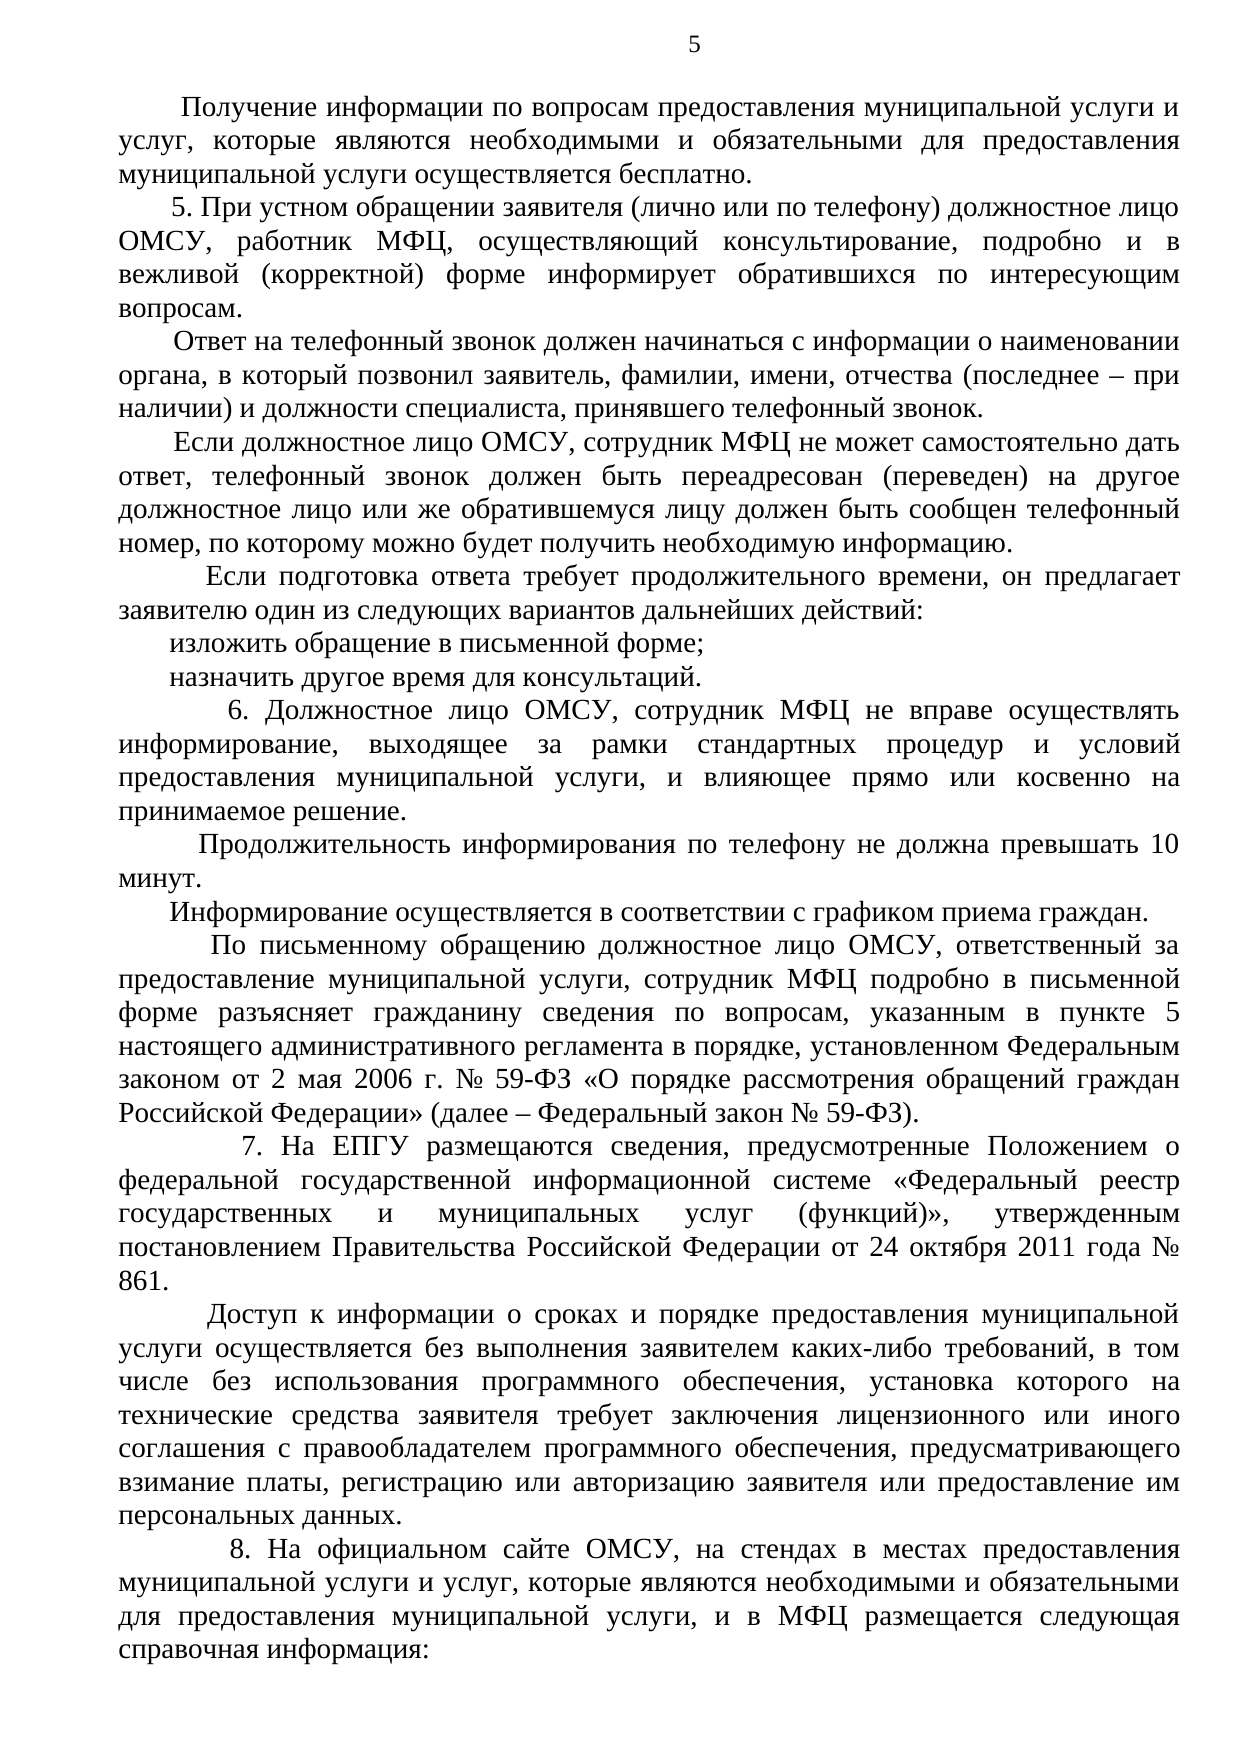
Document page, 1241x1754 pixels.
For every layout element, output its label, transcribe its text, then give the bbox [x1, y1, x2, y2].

text Информирование осуществляется в соответствии с графиком приема граждан. [118, 894, 1181, 927]
text назначить другое время для консультаций. [118, 659, 1181, 692]
text Доступ к информации о сроках и порядке предоставления муниципальной услуги осуществляется без выполнения заявителем каких-либо требований, в том числе без использования программного обеспечения, установка которого на технические средства заявителя требует заключения лицензионного или иного соглашения с правообладателем программного обеспечения, предусматривающего взимание платы, регистрацию или авторизацию заявителя или предоставление им персональных данных. [118, 1296, 1181, 1531]
text 5. При устном обращении заявителя (лично или по телефону) должностное лицо ОМСУ, работник МФЦ, осуществляющий консультирование, подробно и в вежливой (корректной) форме информирует обратившихся по интересующим вопросам. [118, 189, 1181, 323]
text По письменному обращению должностное лицо ОМСУ, ответственный за предоставление муниципальной услуги, сотрудник МФЦ подробно в письменной форме разъясняет гражданину сведения по вопросам, указанным в пункте 5 настоящего административного регламента в порядке, установленном Федеральным законом от 2 мая 2006 г. № 59-ФЗ «О порядке рассмотрения обращений граждан Российской Федерации» (далее – Федеральный закон № 59-ФЗ). [118, 927, 1181, 1128]
text 7. На ЕПГУ размещаются сведения, предусмотренные Положением о федеральной государственной информационной системе «Федеральный реестр государственных и муниципальных услуг (функций)», утвержденным постановлением Правительства Российской Федерации от 24 октября 2011 года № 861. [118, 1128, 1181, 1296]
text Продолжительность информирования по телефону не должна превышать 10 минут. [118, 827, 1181, 894]
text Если должностное лицо ОМСУ, сотрудник МФЦ не может самостоятельно дать ответ, телефонный звонок должен быть переадресован (переведен) на другое должностное лицо или же обратившемуся лицу должен быть сообщен телефонный номер, по которому можно будет получить необходимую информацию. [118, 424, 1181, 558]
text изложить обращение в письменной форме; [118, 625, 1181, 659]
text Ответ на телефонный звонок должен начинаться с информации о наименовании органа, в который позвонил заявитель, фамилии, имени, отчества (последнее – при наличии) и должности специалиста, принявшего телефонный звонок. [118, 323, 1181, 424]
text 8. На официальном сайте ОМСУ, на стендах в местах предоставления муниципальной услуги и услуг, которые являются необходимыми и обязательными для предоставления муниципальной услуги, и в МФЦ размещается следующая справочная информация: [118, 1531, 1181, 1665]
text Если подготовка ответа требует продолжительного времени, он предлагает заявителю один из следующих вариантов дальнейших действий: [118, 558, 1181, 625]
text 6. Должностное лицо ОМСУ, сотрудник МФЦ не вправе осуществлять информирование, выходящее за рамки стандартных процедур и условий предоставления муниципальной услуги, и влияющее прямо или косвенно на принимаемое решение. [118, 692, 1181, 827]
text Получение информации по вопросам предоставления муниципальной услуги и услуг, которые являются необходимыми и обязательными для предоставления муниципальной услуги осуществляется бесплатно. [118, 89, 1181, 189]
